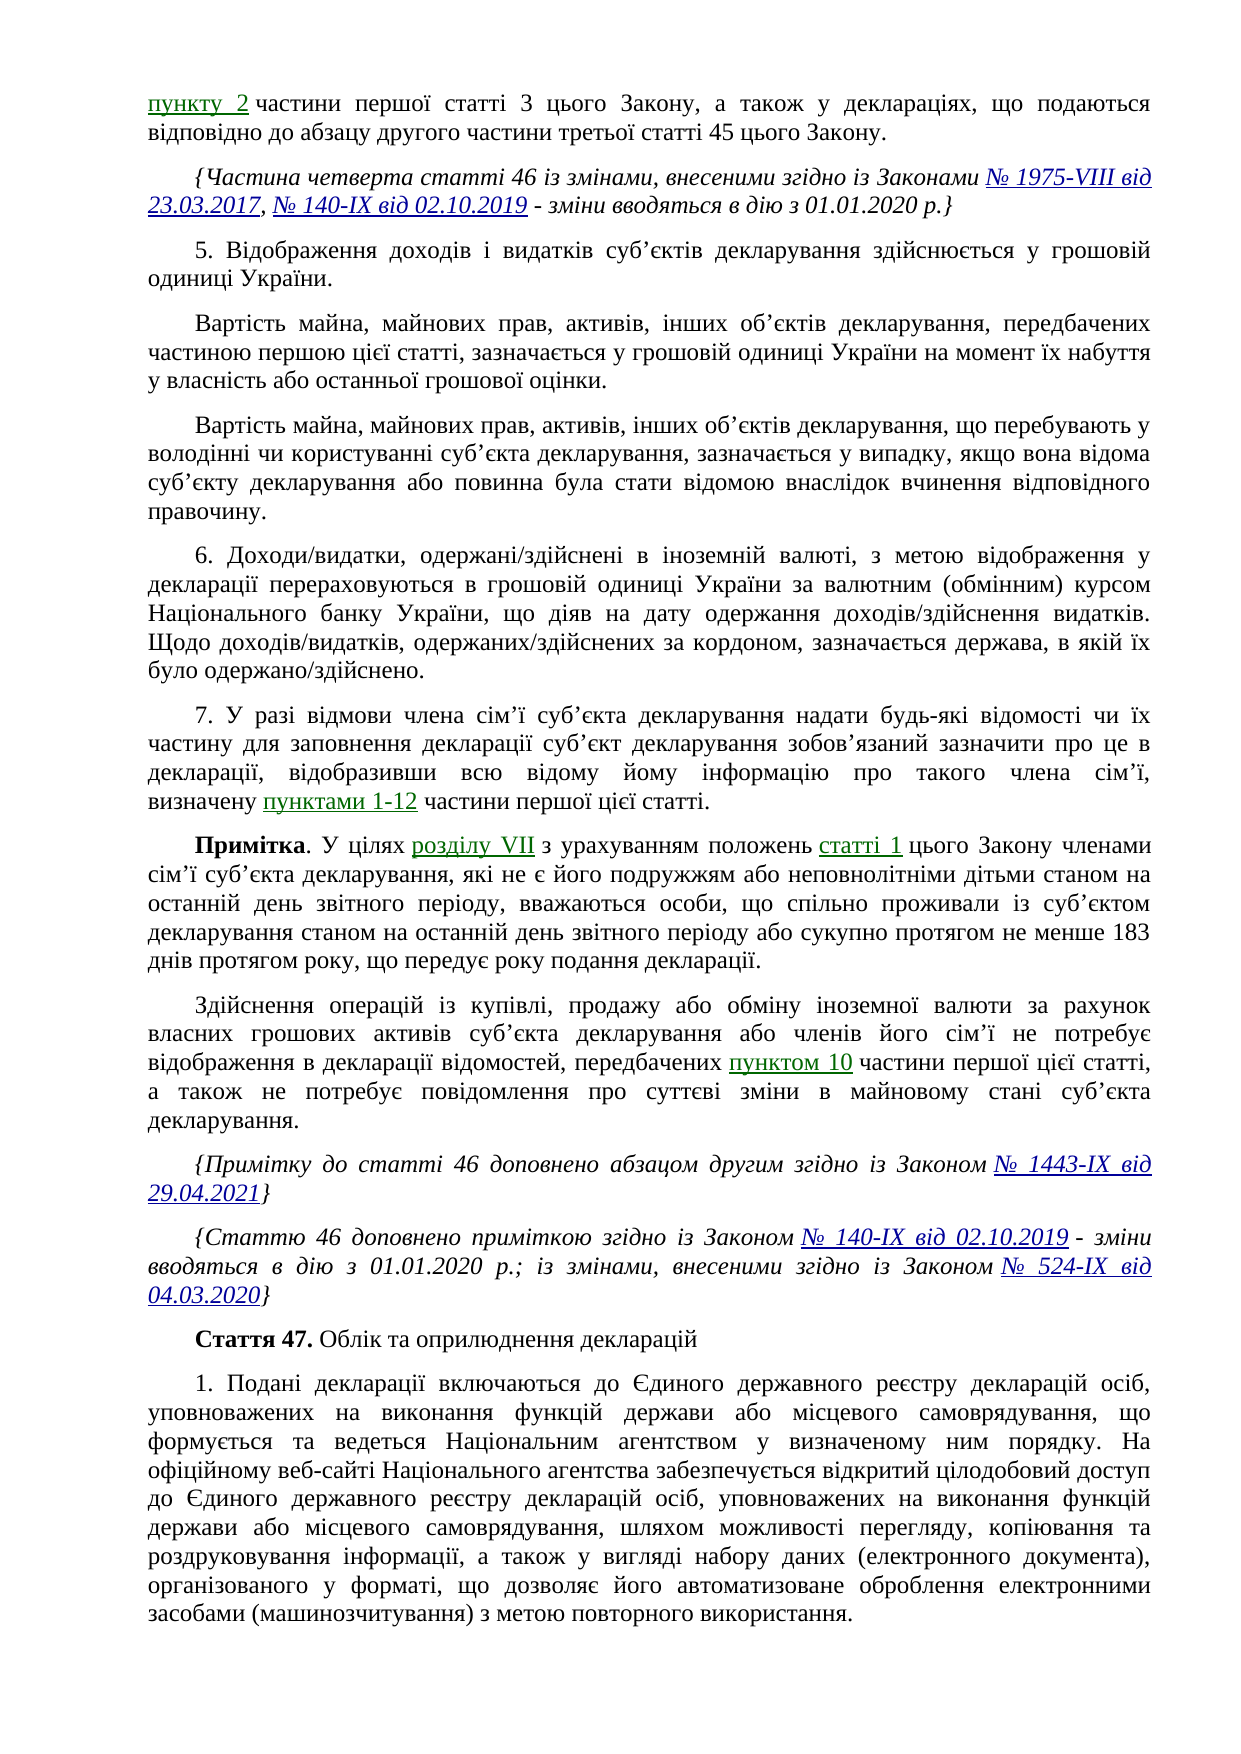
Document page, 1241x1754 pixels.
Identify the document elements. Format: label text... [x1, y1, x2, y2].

text Вартість майна, майнових прав, активів, інших об’єктів декларування, передбачених частиною першою цієї статті, зазначається у грошовій одиниці України на момент їх набуття у власність або останньої грошової оцінки. [148, 308, 1152, 394]
text {Статтю 46 доповнено приміткою згідно із Законом № 140-IX від 02.10.2019 - зміни вводяться в дію з 01.01.2020 р.; із змінами, внесеними згідно із Законом № 524-IX від 04.03.2020} [148, 1222, 1152, 1308]
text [148, 88, 1152, 146]
text Примітка. У цілях розділу VII з урахуванням положень статті 1 цього Закону членами сім’ї суб’єкта декларування, які не є його подружжям або неповнолітніми дітьми станом на останній день звітного періоду, вважаються особи, що спільно проживали із суб’єктом декларування станом на останній день звітного періоду або сукупно протягом не менше 183 днів протягом року, що передує року подання декларації. [148, 830, 1152, 974]
text 6. Доходи/видатки, одержані/здійснені в іноземній валюті, з метою відображення у декларації перераховуються в грошовій одиниці України за валютним (обмінним) курсом Національного банку України, що діяв на дату одержання доходів/здійснення видатків. Щодо доходів/видатків, одержаних/здійснених за кордоном, зазначається держава, в якій їх було одержано/здійснено. [148, 540, 1152, 684]
text {Частина четверта статті 46 із змінами, внесеними згідно із Законами № 1975-VIII від 23.03.2017, № 140-IX від 02.10.2019 - зміни вводяться в дію з 01.01.2020 р.} [148, 162, 1152, 219]
text 7. У разі відмови члена сім’ї суб’єкта декларування надати будь-які відомості чи їх частину для заповнення декларації суб’єкт декларування зобов’язаний зазначити про це в декларації, відобразивши всю відому йому інформацію про такого члена сім’ї, визначену пунктами 1-12 частини першої цієї статті. [148, 700, 1152, 815]
text Вартість майна, майнових прав, активів, інших об’єктів декларування, що перебувають у володінні чи користуванні суб’єкта декларування, зазначається у випадку, якщо вона відома суб’єкту декларування або повинна була стати відомою внаслідок вчинення відповідного правочину. [148, 410, 1152, 525]
text Здійснення операцій із купівлі, продажу або обміну іноземної валюти за рахунок власних грошових активів суб’єкта декларування або членів його сім’ї не потребує відображення в декларації відомостей, передбачених пунктом 10 частини першої цієї статті, а також не потребує повідомлення про суттєві зміни в майновому стані суб’єкта декларування. [148, 990, 1152, 1133]
text 1. Подані декларації включаються до Єдиного державного реєстру декларацій осіб, уповноважених на виконання функцій держави або місцевого самоврядування, що формується та ведеться Національним агентством у визначеному ним порядку. На офіційному веб-сайті Національного агентства забезпечується відкритий цілодобовий доступ до Єдиного державного реєстру декларацій осіб, уповноважених на виконання функцій держави або місцевого самоврядування, шляхом можливості перегляду, копіювання та роздруковування інформації, а також у вигляді набору даних (електронного документа), організованого у форматі, що дозволяє його автоматизоване оброблення електронними засобами (машинозчитування) з метою повторного використання. [148, 1368, 1152, 1627]
text 5. Відображення доходів і видатків суб’єктів декларування здійснюється у грошовій одиниці України. [148, 235, 1152, 292]
text {Примітку до статті 46 доповнено абзацом другим згідно із Законом № 1443-IX від 29.04.2021} [148, 1149, 1152, 1207]
text Стаття 47. Облік та оприлюднення декларацій [148, 1324, 1152, 1353]
